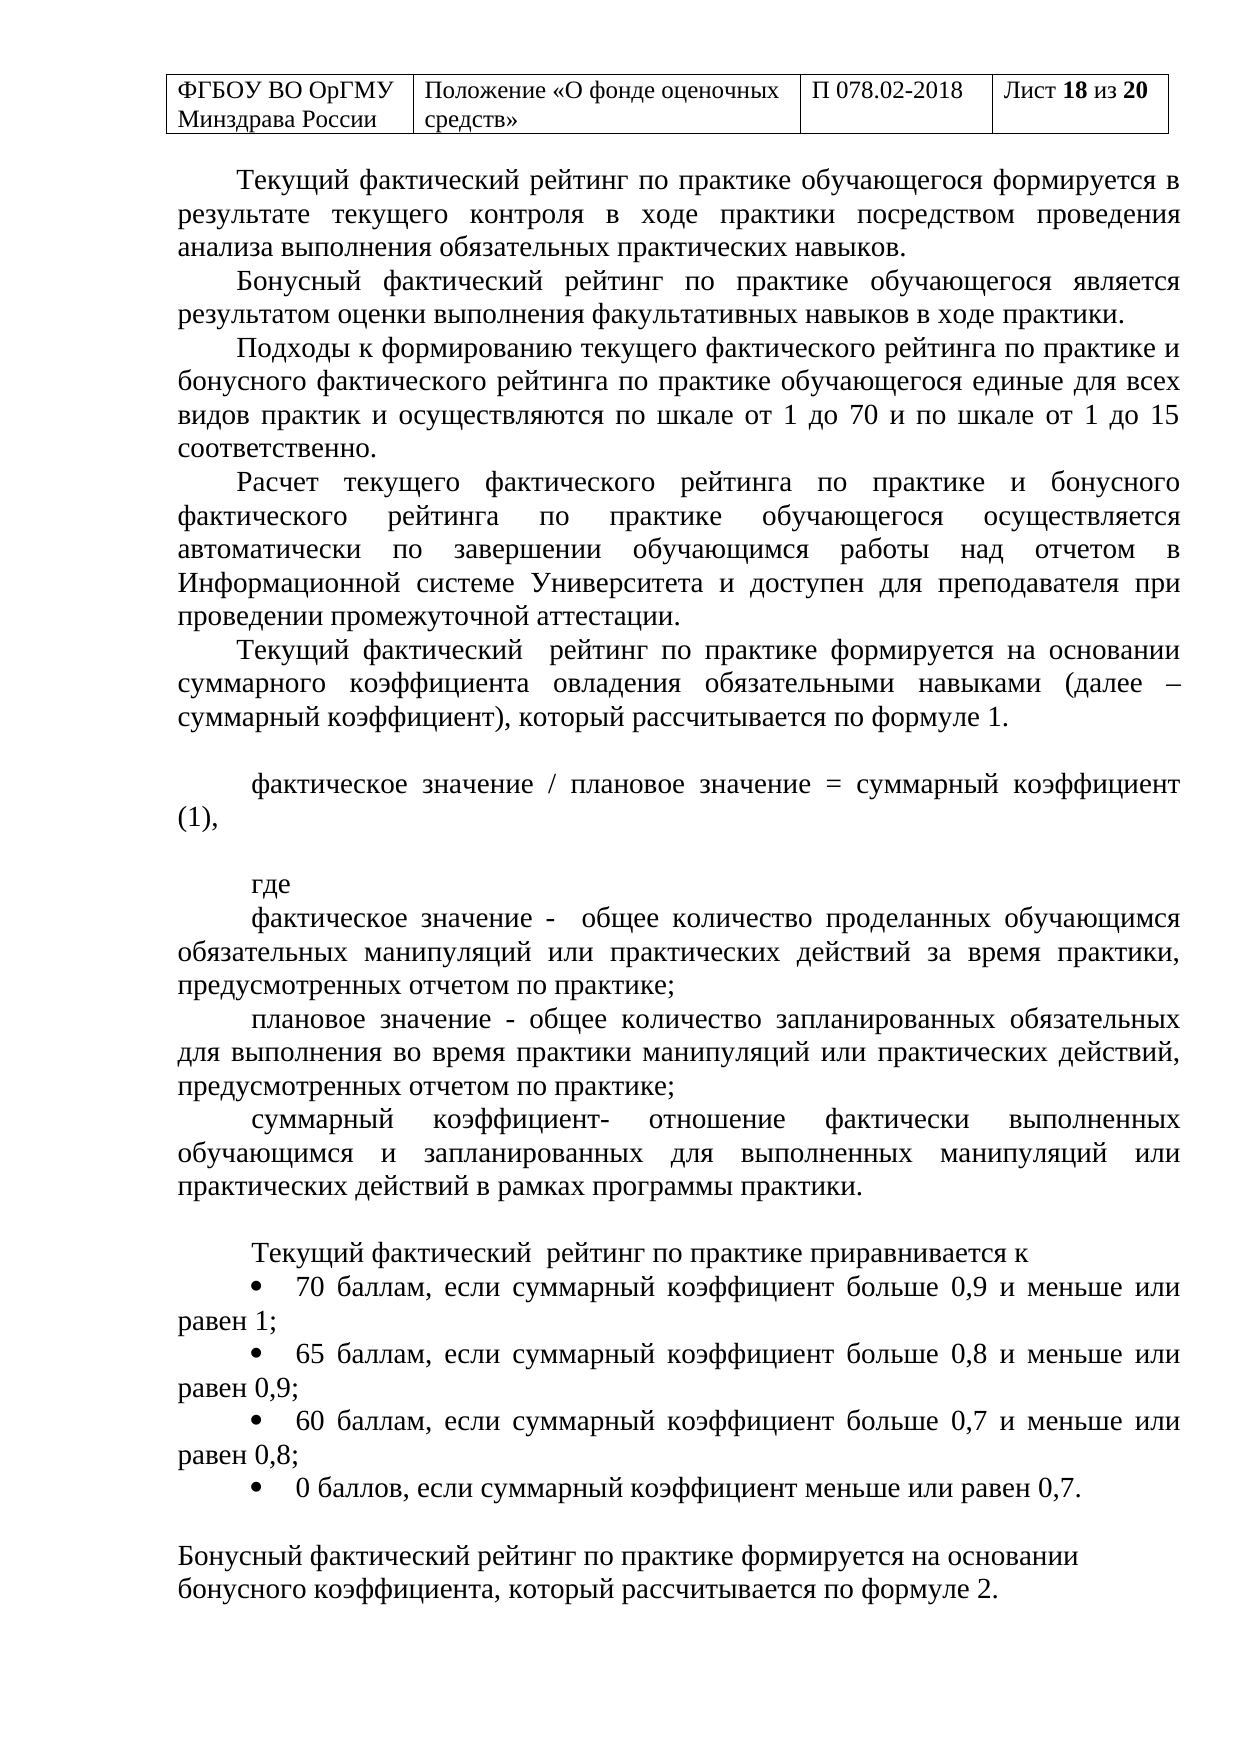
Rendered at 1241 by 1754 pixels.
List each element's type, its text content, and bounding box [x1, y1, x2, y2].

text плановое значение - общее количество запланированных обязательных для выполнения во время практики манипуляций или практических действий, предусмотренных отчетом по практике; [177, 1001, 1181, 1101]
list 65 баллам, если суммарный коэффициент больше 0,8 и меньше или равен 0,9; [177, 1336, 1181, 1403]
text фактическое значение / плановое значение = суммарный коэффициент (1), [177, 766, 1181, 833]
text где [177, 867, 1181, 900]
text фактическое значение - общее количество проделанных обучающимся обязательных манипуляций или практических действий за время практики, предусмотренных отчетом по практике; [177, 900, 1181, 1001]
text Текущий фактический рейтинг по практике формируется на основании суммарного коэффициента овладения обязательными навыками (далее – суммарный коэффициент), который рассчитывается по формуле 1. [177, 632, 1181, 732]
text Бонусный фактический рейтинг по практике обучающегося является результатом оценки выполнения факультативных навыков в ходе практики. [177, 263, 1181, 330]
text Бонусный фактический рейтинг по практике формируется на основании бонусного коэффициента, который рассчитывается по формуле 2. [177, 1538, 1181, 1605]
list 60 баллам, если суммарный коэффициент больше 0,7 и меньше или равен 0,8; [177, 1403, 1181, 1471]
text Подходы к формированию текущего фактического рейтинга по практике и бонусного фактического рейтинга по практике обучающегося единые для всех видов практик и осуществляются по шкале от 1 до 70 и по шкале от 1 до 15 соответственно. [177, 330, 1181, 464]
text Текущий фактический рейтинг по практике обучающегося формируется в результате текущего контроля в ходе практики посредством проведения анализа выполнения обязательных практических навыков. [177, 162, 1181, 263]
text суммарный коэффициент- отношение фактически выполненных обучающимся и запланированных для выполненных манипуляций или практических действий в рамках программы практики. [177, 1101, 1181, 1202]
list 0 баллов, если суммарный коэффициент меньше или равен 0,7. [177, 1471, 1181, 1504]
text Расчет текущего фактического рейтинга по практике и бонусного фактического рейтинга по практике обучающегося осуществляется автоматически по завершении обучающимся работы над отчетом в Информационной системе Университета и доступен для преподавателя при проведении промежуточной аттестации. [177, 464, 1181, 632]
text Текущий фактический рейтинг по практике приравнивается к [177, 1236, 1181, 1269]
list 70 баллам, если суммарный коэффициент больше 0,9 и меньше или равен 1; [177, 1269, 1181, 1336]
